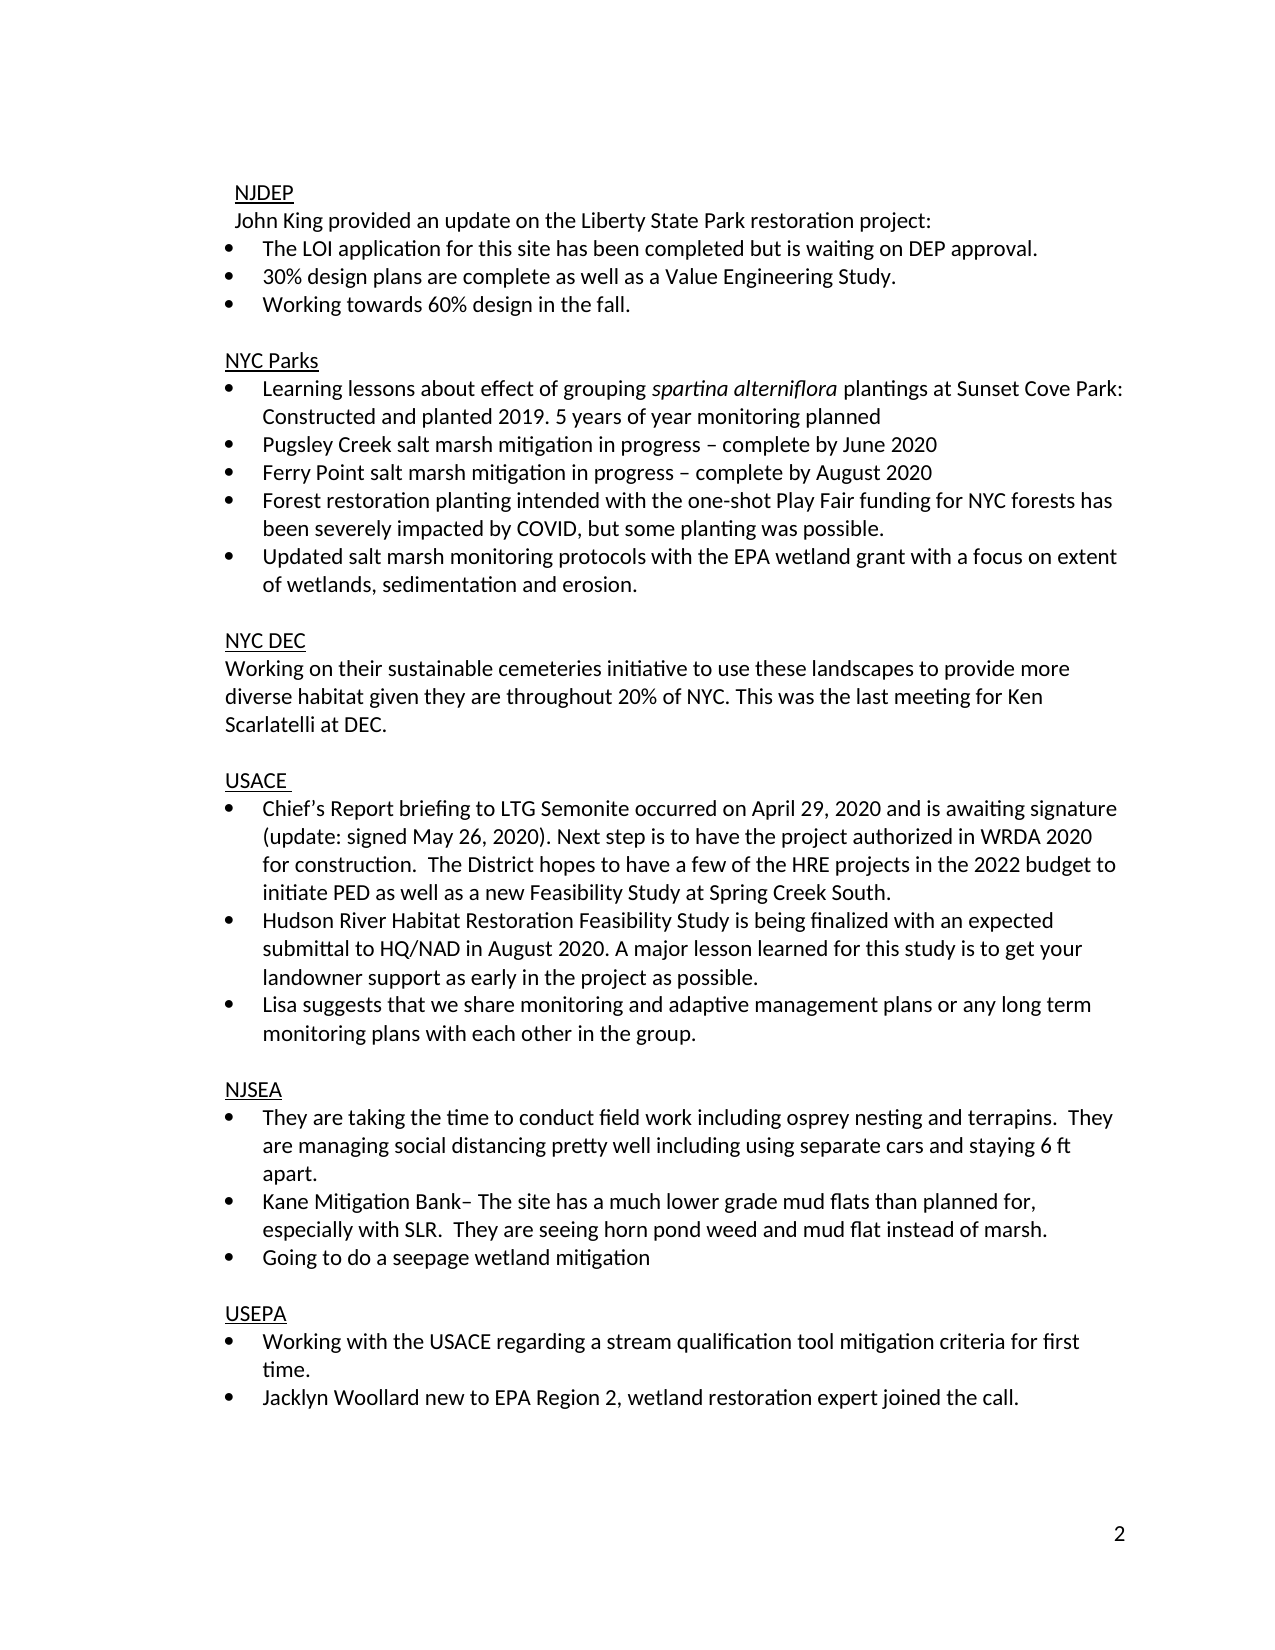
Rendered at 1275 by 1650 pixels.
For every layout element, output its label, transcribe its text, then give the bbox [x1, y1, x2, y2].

text Working on their sustainable cemeteries initiative to use these landscapes to provide more diverse habitat given they are throughout 20% of NYC. This was the last meeting for Ken Scarlatelli at DEC. [225, 654, 1125, 738]
list They are taking the time to conduct field work including osprey nesting and terrapins. They are managing social distancing pretty well including using separate cars and staying 6 ft apart. [225, 1103, 1125, 1187]
list The LOI application for this site has been completed but is waiting on DEP approval. [225, 234, 1125, 262]
list Working towards 60% design in the fall. [225, 290, 1125, 318]
list Ferry Point salt marsh mitigation in progress – complete by August 2020 [225, 458, 1125, 486]
list Jacklyn Woollard new to EPA Region 2, wetland restoration expert joined the call. [225, 1383, 1125, 1411]
list Learning lessons about effect of grouping spartina alterniflora plantings at Sunset Cove Park: Constructed and planted 2019. 5 years of year monitoring planned [225, 374, 1125, 430]
list Hudson River Habitat Restoration Feasibility Study is being finalized with an expected submittal to HQ/NAD in August 2020. A major lesson learned for this study is to get your landowner support as early in the project as possible. [225, 907, 1125, 991]
list Working with the USACE regarding a stream qualification tool mitigation criteria for first time. [225, 1327, 1125, 1383]
list Lisa suggests that we share monitoring and adaptive management plans or any long term monitoring plans with each other in the group. [225, 991, 1125, 1047]
text NJDEP [234, 178, 1125, 206]
list Going to do a seepage wetland mitigation [225, 1243, 1125, 1271]
text NYC DEC [187, 626, 1125, 654]
text John King provided an update on the Liberty State Park restoration project: [234, 206, 1125, 234]
text USACE [225, 766, 1125, 794]
text NYC Parks [225, 346, 1125, 374]
list Pugsley Creek salt marsh mitigation in progress – complete by June 2020 [225, 430, 1125, 458]
list Kane Mitigation Bank– The site has a much lower grade mud flats than planned for, especially with SLR. They are seeing horn pond weed and mud flat instead of marsh. [225, 1187, 1125, 1243]
list Updated salt marsh monitoring protocols with the EPA wetland grant with a focus on extent of wetlands, sedimentation and erosion. [225, 542, 1125, 598]
list Chief’s Report briefing to LTG Semonite occurred on April 29, 2020 and is awaiting signature (update: signed May 26, 2020). Next step is to have the project authorized in WRDA 2020 for construction. The District hopes to have a few of the HRE projects in the 2022 budget to initiate PED as well as a new Feasibility Study at Spring Creek South. [225, 794, 1125, 907]
list 30% design plans are complete as well as a Value Engineering Study. [225, 262, 1125, 290]
text USEPA [225, 1299, 1125, 1327]
text NJSEA [225, 1075, 1125, 1103]
list Forest restoration planting intended with the one-shot Play Fair funding for NYC forests has been severely impacted by COVID, but some planting was possible. [225, 486, 1125, 542]
